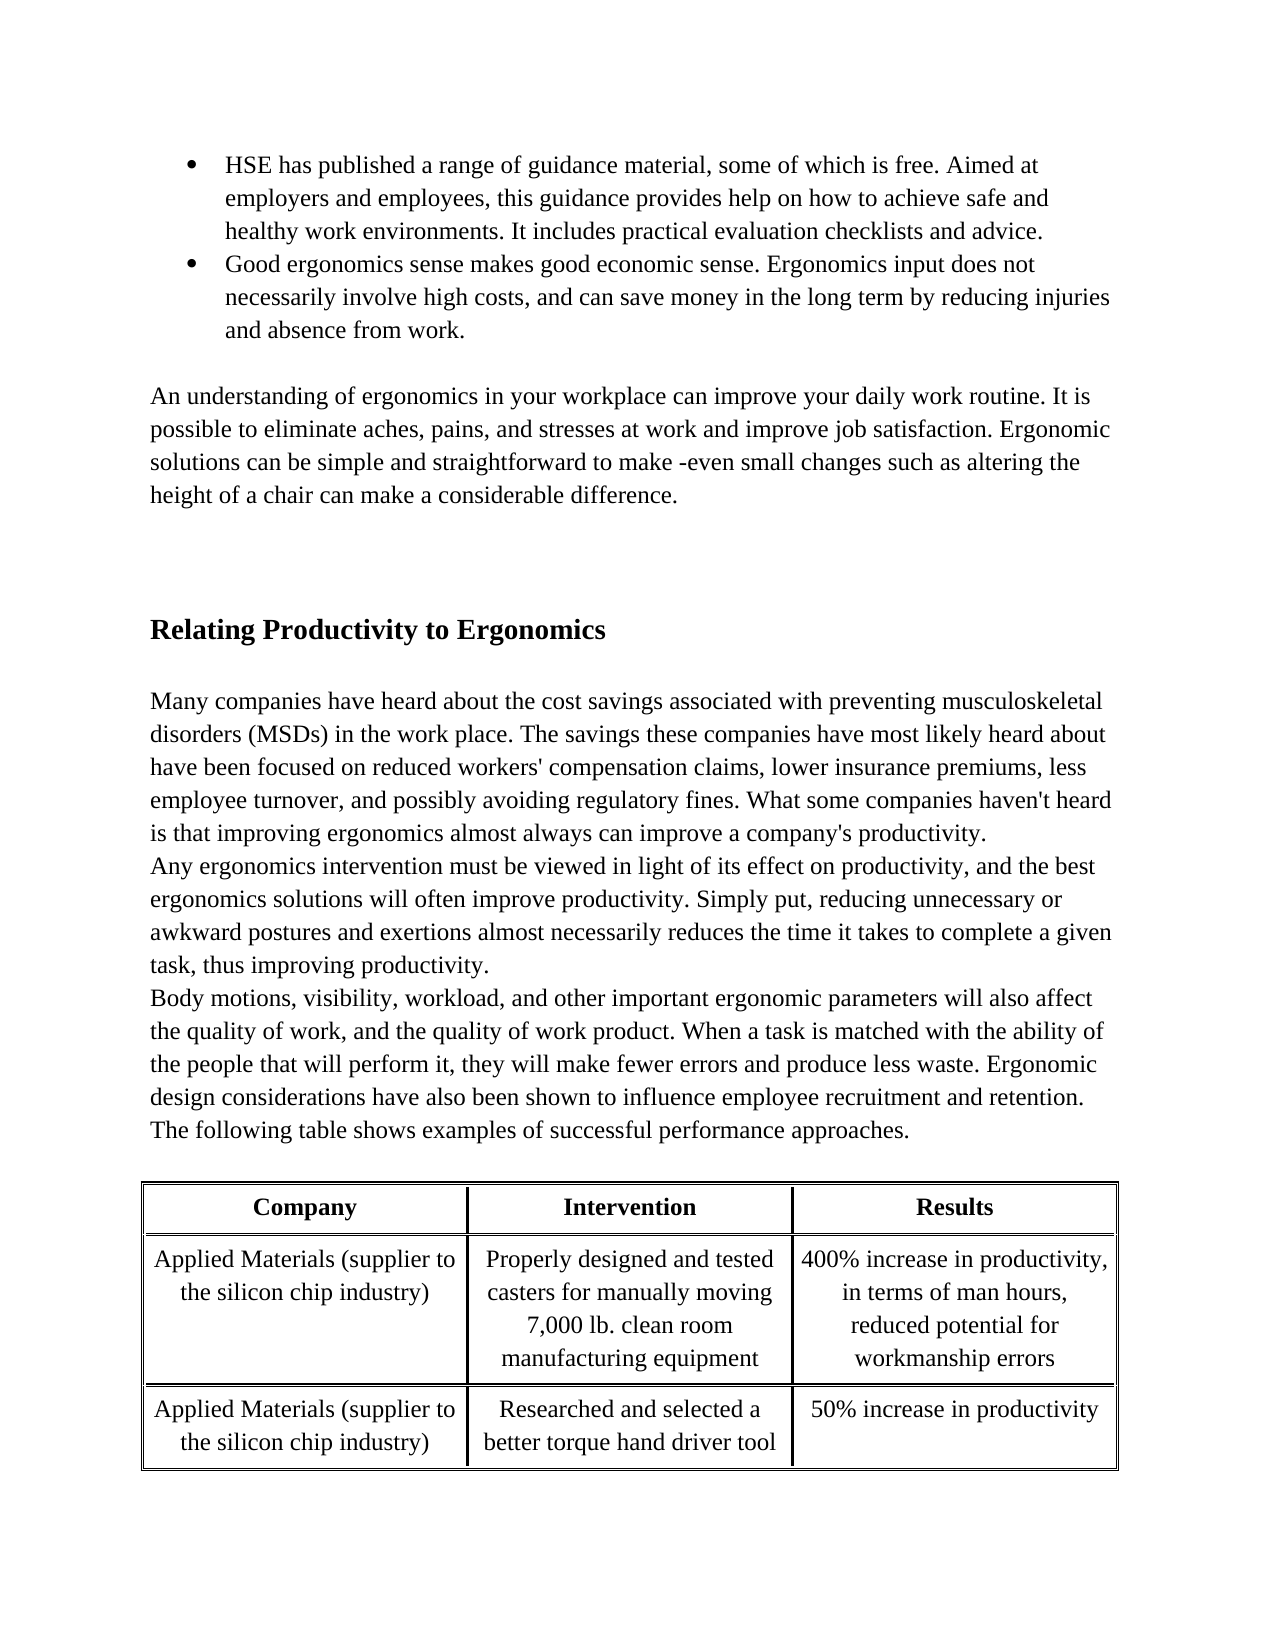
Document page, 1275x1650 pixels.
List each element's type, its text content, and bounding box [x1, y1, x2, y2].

table_cell Properly designed and tested casters for manually moving 7,000 lb. clean room manufacturing equipment [469, 1236, 791, 1383]
table_header Company [144, 1185, 467, 1233]
text An understanding of ergonomics in your workplace can improve your daily work routine. It is possible to eliminate aches, pains, and stresses at work and improve job satisfaction. Ergonomic solutions can be simple and straightforward to make -even small changes such as altering the height of a chair can make a considerable difference. [150, 381, 1125, 509]
text Any ergonomics intervention must be viewed in light of its effect on productivity, and the best ergonomics solutions will often improve productivity. Simply put, reducing unnecessary or awkward postures and exertions almost necessarily reduces the time it takes to complete a given task, thus improving productivity. [150, 851, 1125, 979]
table_cell Researched and selected a better torque hand driver tool [467, 1387, 792, 1468]
table_header Intervention [467, 1185, 792, 1233]
table_header Results [792, 1185, 1116, 1233]
list HSE has published a range of guidance material, some of which is free. Aimed at employers and employees, this guidance provides help on how to achieve safe and healthy work environments. It includes practical evaluation checklists and advice. [187, 150, 1125, 245]
text Many companies have heard about the cost savings associated with preventing musculoskeletal disorders (MSDs) in the work place. The savings these companies have most likely heard about have been focused on reduced workers' compensation claims, lower insurance premiums, less employee turnover, and possibly avoiding regulatory fines. What some companies haven't heard is that improving ergonomics almost always can improve a company's productivity. [150, 686, 1125, 847]
text Relating Productivity to Ergonomics [150, 612, 1125, 646]
table_cell Applied Materials (supplier to the silicon chip industry) [144, 1383, 467, 1468]
table_cell Applied Materials (supplier to the silicon chip industry) [142, 1233, 467, 1383]
table_cell 50% increase in productivity [792, 1383, 1116, 1468]
text Body motions, visibility, workload, and other important ergonomic parameters will also affect the quality of work, and the quality of work product. When a task is matched with the ability of the people that will perform it, they will make fewer errors and produce less waste. Ergonomic design considerations have also been shown to influence employee recruitment and retention. The following table shows examples of successful performance approaches. [150, 983, 1125, 1144]
table_cell 400% increase in productivity, in terms of man hours, reduced potential for workmanship errors [792, 1233, 1117, 1383]
list Good ergonomics sense makes good economic sense. Ergonomics input does not necessarily involve high costs, and can save money in the long term by reducing injuries and absence from work. [187, 249, 1125, 344]
